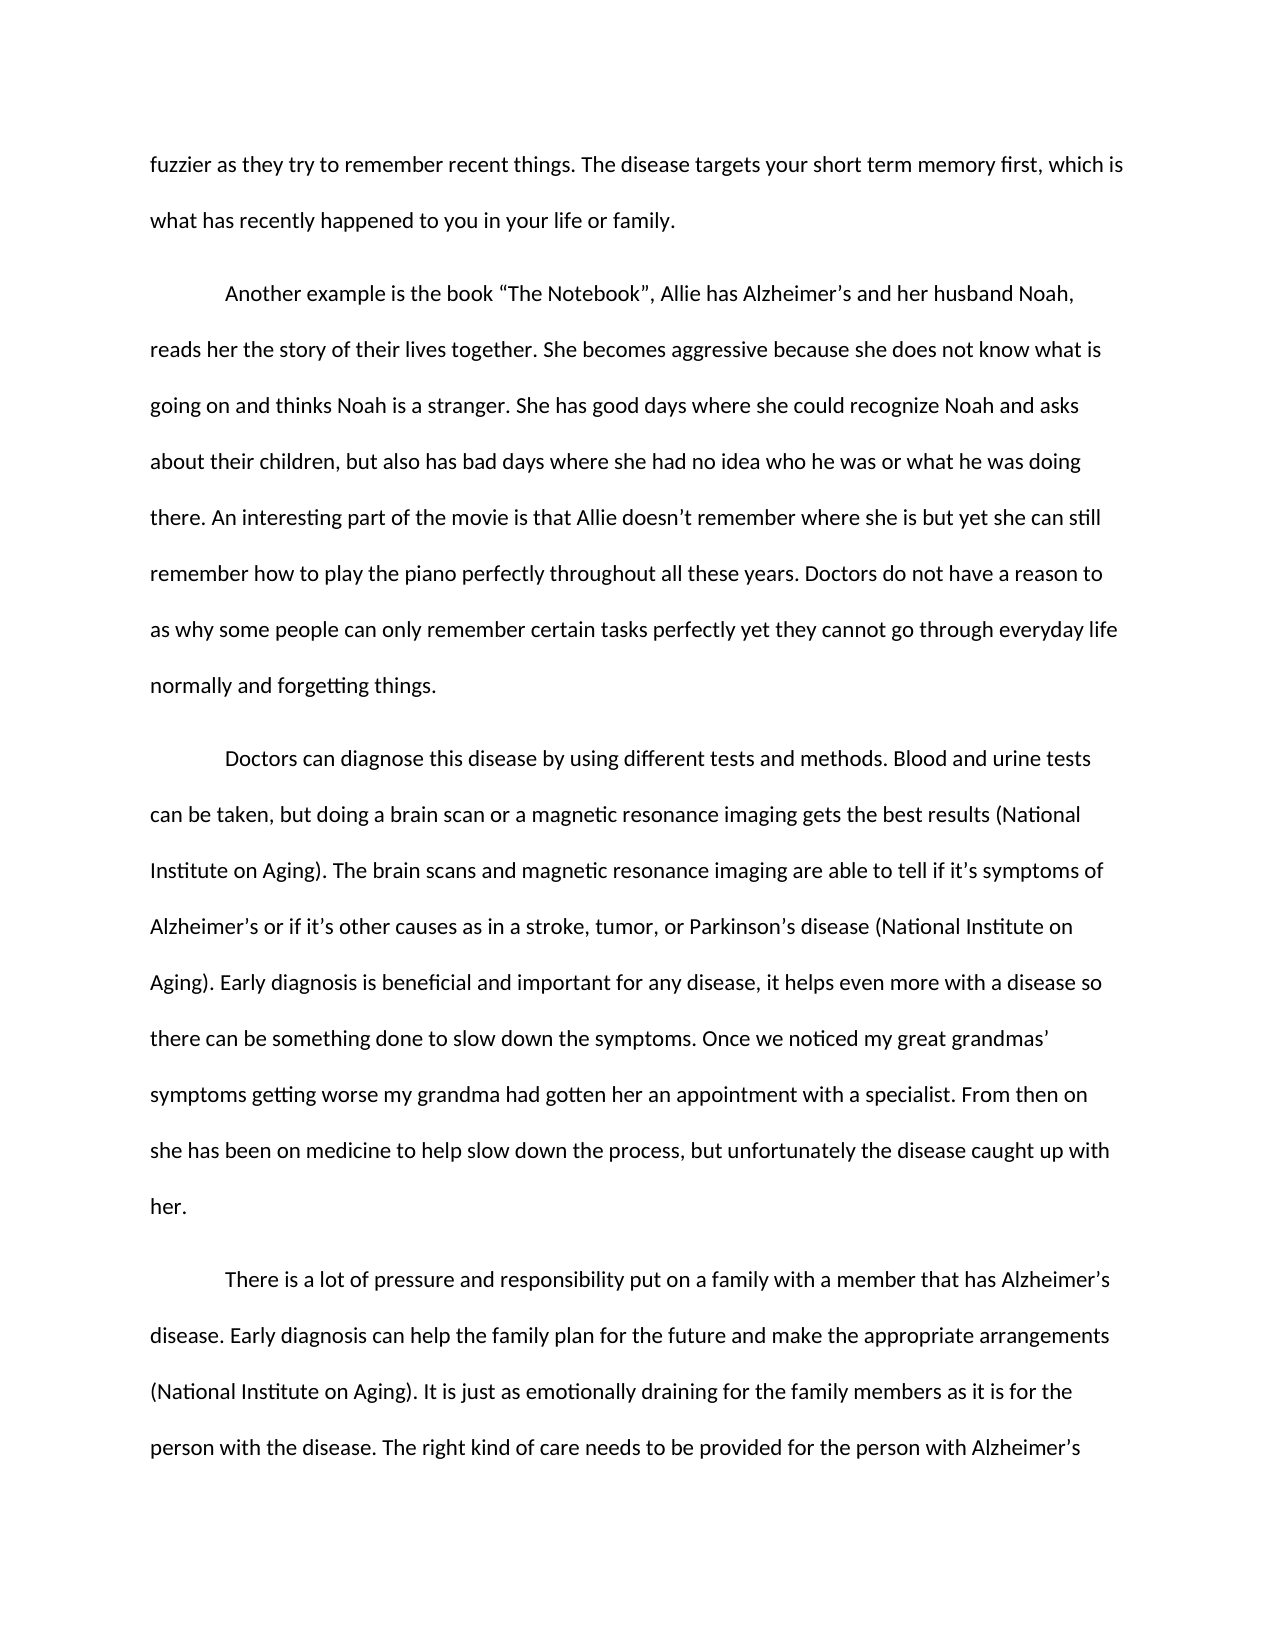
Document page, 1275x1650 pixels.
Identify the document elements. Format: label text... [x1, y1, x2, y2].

text Another example is the book “The Notebook”, Allie has Alzheimer’s and her husband Noah, reads her the story of their lives together. She becomes aggressive because she does not know what is going on and thinks Noah is a stranger. She has good days where she could recognize Noah and asks about their children, but also has bad days where she had no idea who he was or what he was doing there. An interesting part of the movie is that Allie doesn’t remember where she is but yet she can still remember how to play the piano perfectly throughout all these years. Doctors do not have a reason to as why some people can only remember certain tasks perfectly yet they cannot go through everyday life normally and forgetting things. [150, 279, 1125, 699]
text Doctors can diagnose this disease by using different tests and methods. Blood and urine tests can be taken, but doing a brain scan or a magnetic resonance imaging gets the best results (National Institute on Aging). The brain scans and magnetic resonance imaging are able to tell if it’s symptoms of Alzheimer’s or if it’s other causes as in a stroke, tumor, or Parkinson’s disease (National Institute on Aging). Early diagnosis is beneficial and important for any disease, it helps even more with a disease so there can be something done to slow down the symptoms. Once we noticed my great grandmas’ symptoms getting worse my grandma had gotten her an appointment with a specialist. From then on she has been on medicine to help slow down the process, but unfortunately the disease caught up with her. [150, 744, 1125, 1220]
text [150, 1265, 1125, 1461]
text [150, 150, 1125, 234]
